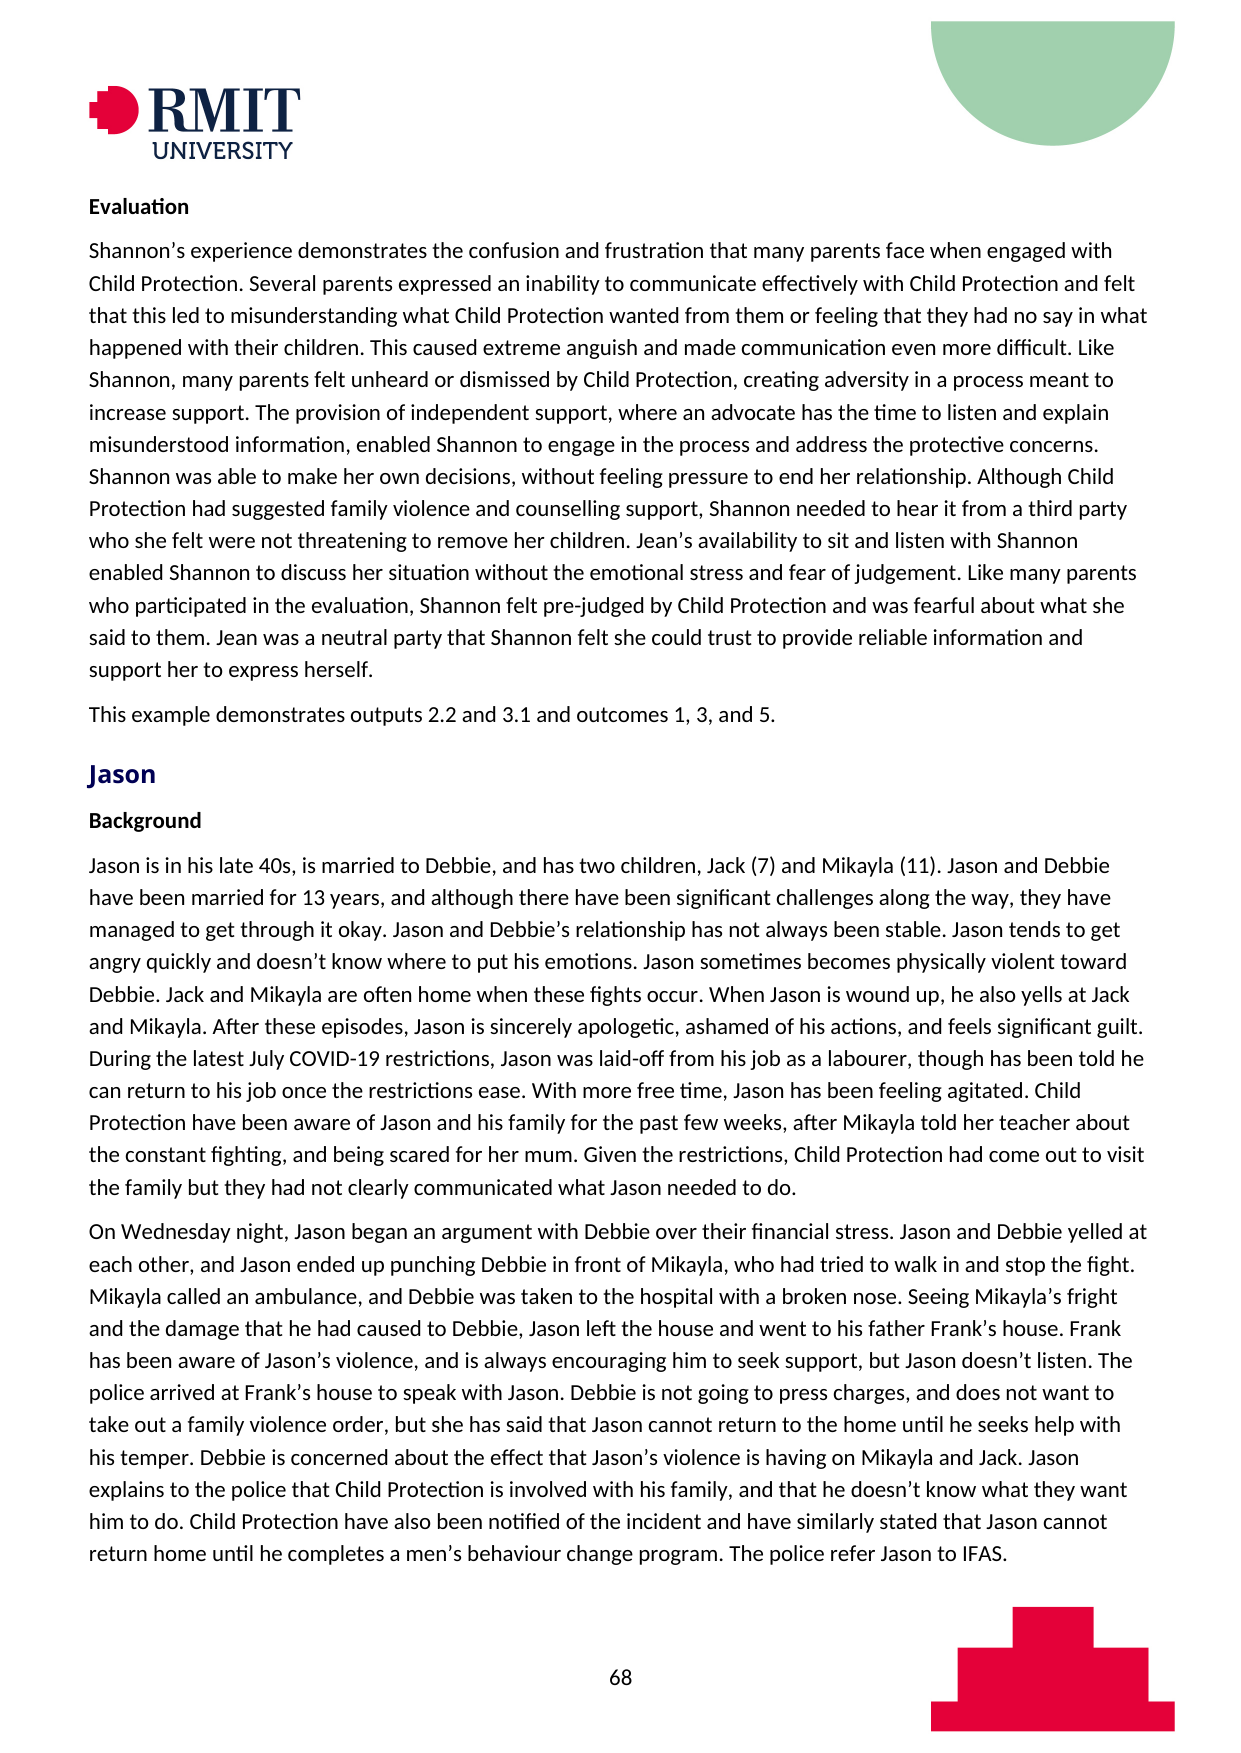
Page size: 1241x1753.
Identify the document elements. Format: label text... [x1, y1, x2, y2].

text This example demonstrates outputs 2.2 and 3.1 and outcomes 1, 3, and 5. [89, 700, 1152, 728]
text Evaluation [89, 192, 1152, 220]
picture [0, 1, 1240, 1753]
subtitle Jason [89, 757, 1152, 791]
text On Wednesday night, Jason began an argument with Debbie over their financial stress. Jason and Debbie yelled at each other, and Jason ended up punching Debbie in front of Mikayla, who had tried to walk in and stop the fight. Mikayla called an ambulance, and Debbie was taken to the hospital with a broken nose. Seeing Mikayla’s fright and the damage that he had caused to Debbie, Jason left the house and went to his father Frank’s house. Frank has been aware of Jason’s violence, and is always encouraging him to seek support, but Jason doesn’t listen. The police arrived at Frank’s house to speak with Jason. Debbie is not going to press charges, and does not want to take out a family violence order, but she has said that Jason cannot return to the home until he seeks help with his temper. Debbie is concerned about the effect that Jason’s violence is having on Mikayla and Jack. Jason explains to the police that Child Protection is involved with his family, and that he doesn’t know what they want him to do. Child Protection have also been notified of the incident and have similarly stated that Jason cannot return home until he completes a men’s behaviour change program. The police refer Jason to IFAS. [89, 1217, 1152, 1567]
text Jason is in his late 40s, is married to Debbie, and has two children, Jack (7) and Mikayla (11). Jason and Debbie have been married for 13 years, and although there have been significant challenges along the way, they have managed to get through it okay. Jason and Debbie’s relationship has not always been stable. Jason tends to get angry quickly and doesn’t know where to put his emotions. Jason sometimes becomes physically violent toward Debbie. Jack and Mikayla are often home when these fights occur. When Jason is wound up, he also yells at Jack and Mikayla. After these episodes, Jason is sincerely apologetic, ashamed of his actions, and feels significant guilt. During the latest July COVID-19 restrictions, Jason was laid-off from his job as a labourer, though has been told he can return to his job once the restrictions ease. With more free time, Jason has been feeling agitated. Child Protection have been aware of Jason and his family for the past few weeks, after Mikayla told her teacher about the constant fighting, and being scared for her mum. Given the restrictions, Child Protection had come out to visit the family but they had not clearly communicated what Jason needed to do. [89, 851, 1152, 1201]
text Shannon’s experience demonstrates the confusion and frustration that many parents face when engaged with Child Protection. Several parents expressed an inability to communicate effectively with Child Protection and felt that this led to misunderstanding what Child Protection wanted from them or feeling that they had no say in what happened with their children. This caused extreme anguish and made communication even more difficult. Like Shannon, many parents felt unheard or dismissed by Child Protection, creating adversity in a process meant to increase support. The provision of independent support, where an advocate has the time to listen and explain misunderstood information, enabled Shannon to engage in the process and address the protective concerns. Shannon was able to make her own decisions, without feeling pressure to end her relationship. Although Child Protection had suggested family violence and counselling support, Shannon needed to hear it from a third party who she felt were not threatening to remove her children. Jean’s availability to sit and listen with Shannon enabled Shannon to discuss her situation without the emotional stress and fear of judgement. Like many parents who participated in the evaluation, Shannon felt pre-judged by Child Protection and was fearful about what she said to them. Jean was a neutral party that Shannon felt she could trust to provide reliable information and support her to express herself. [89, 237, 1152, 683]
text Background [89, 806, 1152, 834]
